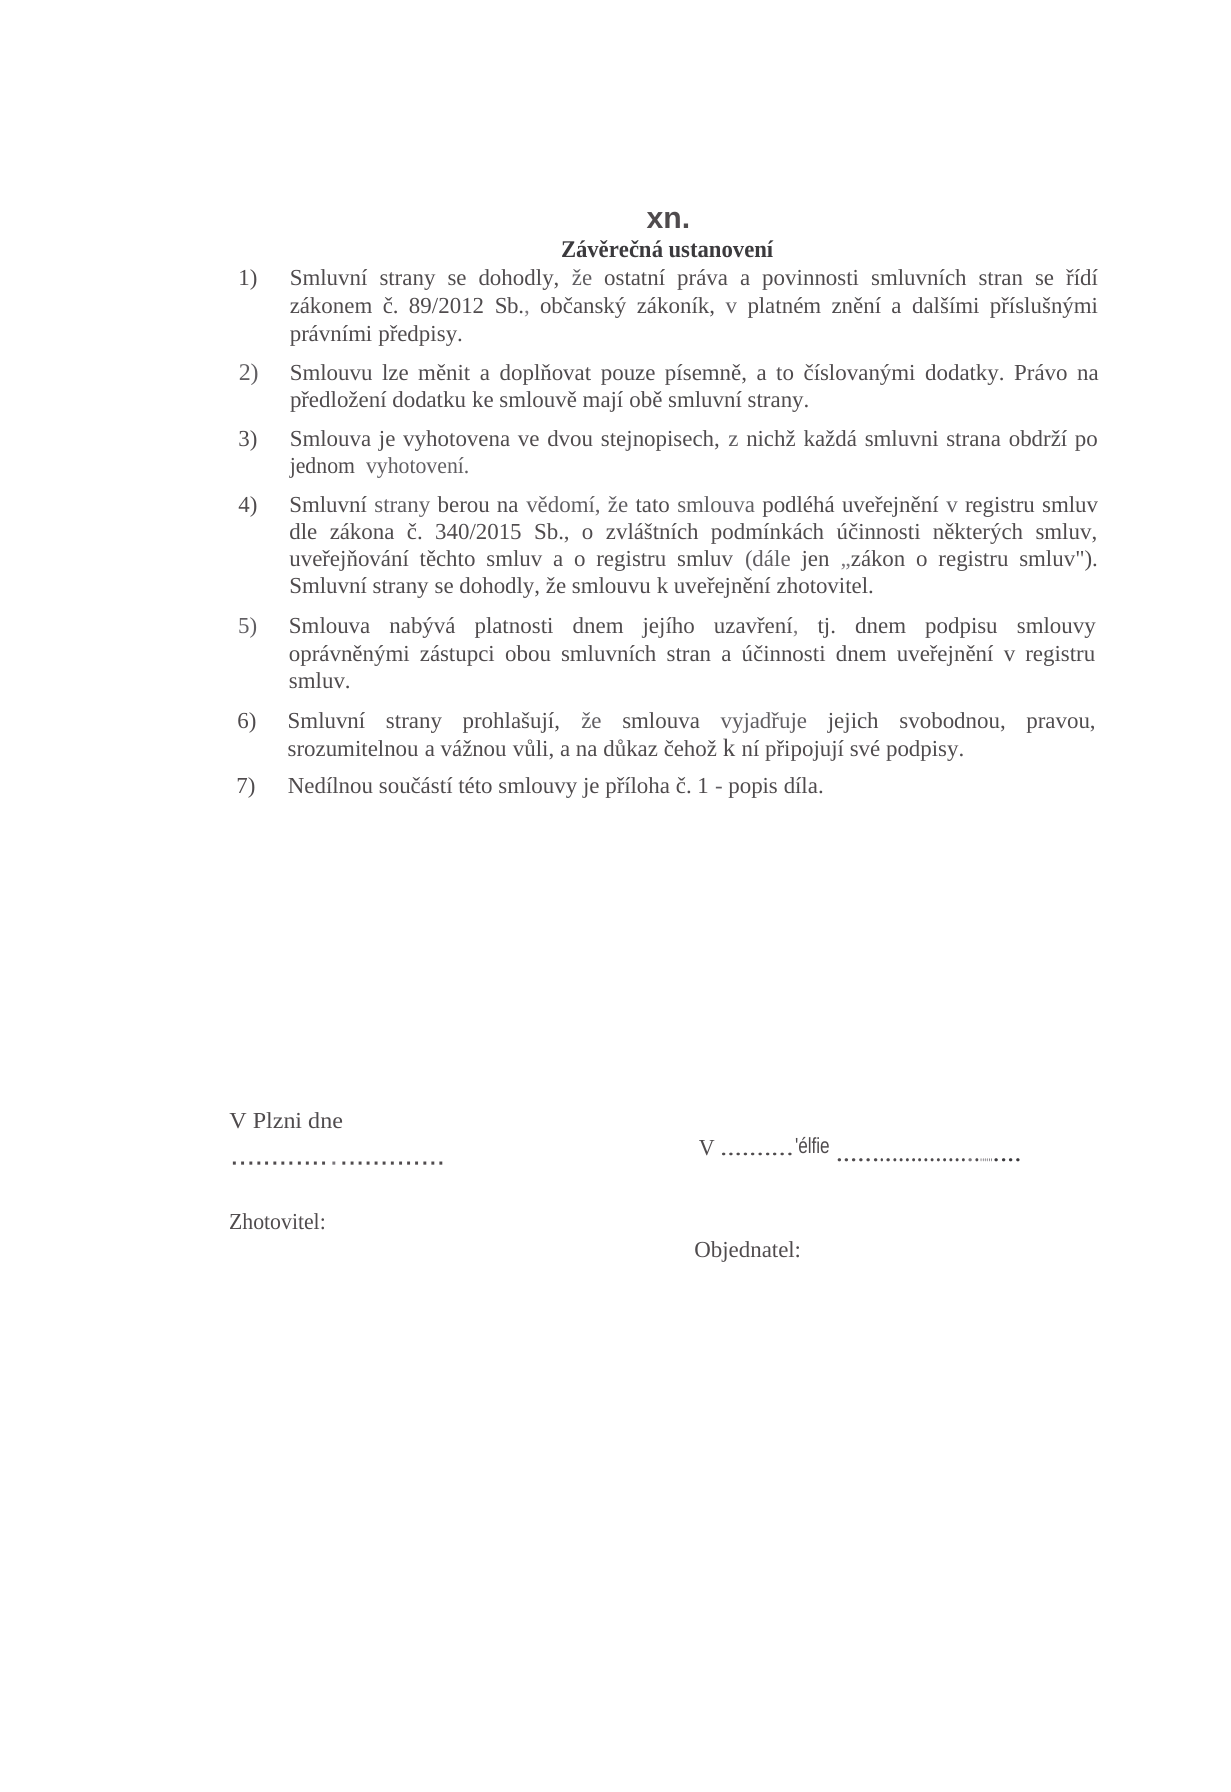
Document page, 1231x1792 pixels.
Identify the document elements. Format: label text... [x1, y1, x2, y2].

list Smluvní strany se dohodly, že ostatní práva a povinnosti smluvních stran se řídí zákonem č. 89/2012 Sb., občanský zákoník, v platném znění a dalšími příslušnými právními předpisy. [238, 263, 1098, 347]
list Smluvní strany berou na vědomí, že tato smlouva podléhá uveřejnění v registru smluv dle zákona č. 340/2015 Sb., o zvláštních podmínkách účinnosti některých smluv, uveřejňování těchto smluv a o registru smluv (dále jen „zákon o registru smluv"). Smluvní strany se dohodly, že smlouvu k uveřejnění zhotovitel. [238, 491, 1098, 599]
list Nedílnou součástí této smlouvy je příloha č. 1 - popis díla. [236, 772, 1111, 799]
list Smlouva je vyhotovena ve dvou stejnopisech, z nichž každá smluvni strana obdrží po jednom vyhotovení. [238, 425, 1098, 479]
text V Plzni dne ·························· [229, 1107, 558, 1178]
list Smluvní strany prohlašují, že smlouva vyjadřuje jejich svobodnou, pravou, srozumitelnou a vážnou vůli, a na důkaz čehož k ní připojují své podpisy. [237, 707, 1096, 762]
text Zhotovitel: [0, 1208, 326, 1234]
list Smlouvu lze měnit a doplňovat pouze písemně, a to číslovanými dodatky. Právo na předložení dodatku ke smlouvě mají obě smluvní strany. [238, 358, 1099, 412]
list Smlouva nabývá platnosti dnem jejího uzavření, tj. dnem podpisu smlouvy oprávněnými zástupci obou smluvních stran a účinnosti dnem uveřejnění v registru smluv. [238, 612, 1096, 694]
text xn. [558, 202, 778, 236]
text Objednatel: [692, 1236, 803, 1262]
text V ..........'élfie ................................ [698, 1133, 1111, 1167]
text Závěrečná ustanovení [558, 236, 776, 262]
